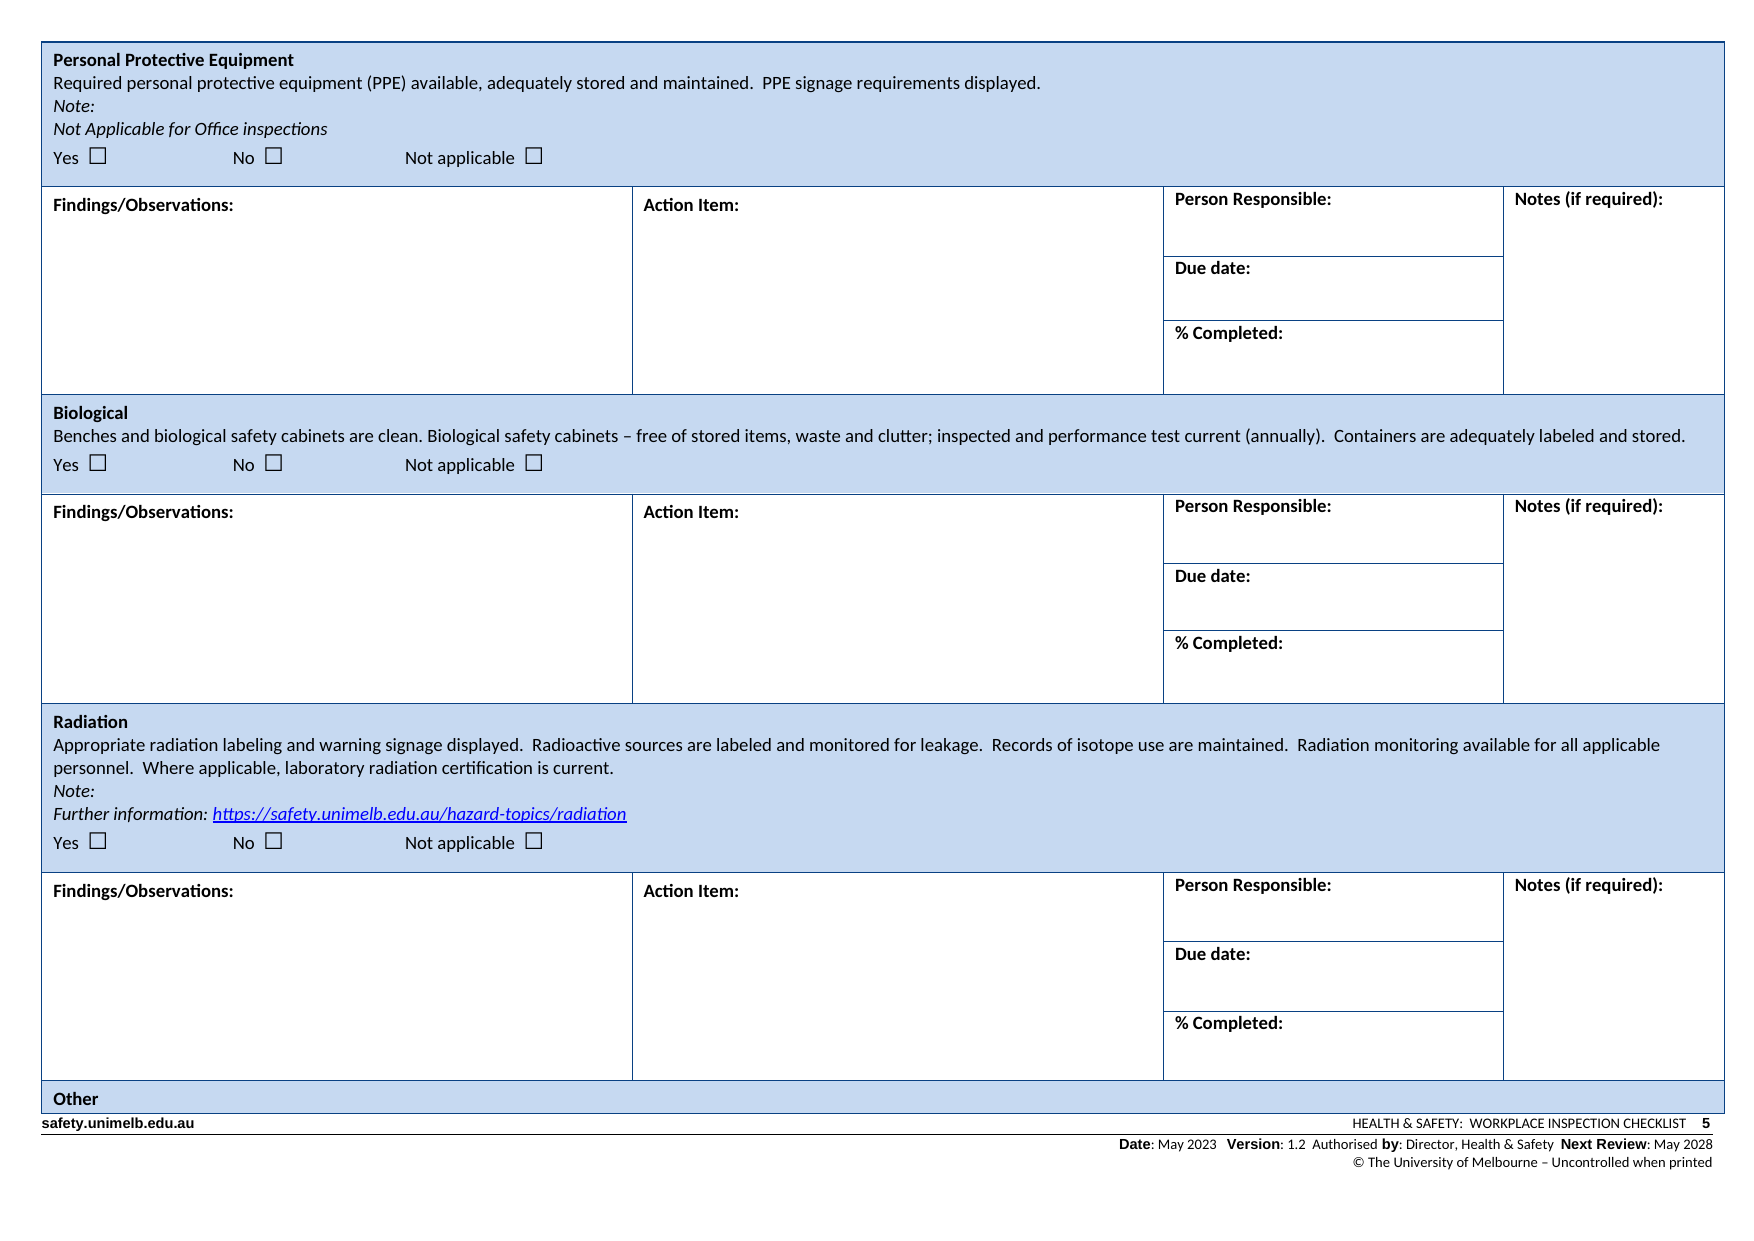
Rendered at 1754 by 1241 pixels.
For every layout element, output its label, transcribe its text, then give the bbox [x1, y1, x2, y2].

table_cell Action Item: [633, 495, 1163, 703]
table_cell Radiation Appropriate radiation labeling and warning signage displayed. Radioactive sources are labeled and monitored for leakage. Records of isotope use are maintained. Radiation monitoring available for all applicable personnel. Where applicable, laboratory radiation certification is current. Note: Further information: https://safety.unimelb.edu.au/hazard-topics/radiation Yes No Not applicable [42, 704, 1724, 872]
table_cell Person Responsible: [1164, 187, 1503, 256]
table_cell Notes (if required): [1504, 873, 1724, 1080]
table_cell Action Item: [633, 873, 1163, 1080]
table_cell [42, 1081, 1724, 1113]
table_cell Due date: [1164, 942, 1503, 1011]
table_cell Findings/Observations: [42, 873, 632, 1080]
table_cell Action Item: [633, 187, 1163, 394]
table_cell % Completed: [1164, 1012, 1503, 1080]
table_cell % Completed: [1164, 631, 1503, 703]
table_cell Notes (if required): [1504, 495, 1724, 703]
table_cell Due date: [1164, 257, 1503, 320]
table_cell % Completed: [1164, 321, 1503, 394]
table_cell Findings/Observations: [42, 495, 632, 703]
table_cell Person Responsible: [1164, 495, 1503, 563]
table_cell Person Responsible: [1164, 873, 1503, 941]
table_cell Personal Protective Equipment Required personal protective equipment (PPE) available, adequately stored and maintained. PPE signage requirements displayed. Note: Not Applicable for Office inspections Yes No Not applicable [42, 43, 1724, 186]
table_cell Due date: [1164, 564, 1503, 630]
table_cell Notes (if required): [1504, 187, 1724, 394]
table_cell Biological Benches and biological safety cabinets are clean. Biological safety cabinets – free of stored items, waste and clutter; inspected and performance test current (annually). Containers are adequately labeled and stored. Yes No Not applicable [42, 395, 1724, 493]
table_cell Findings/Observations: [42, 187, 632, 394]
